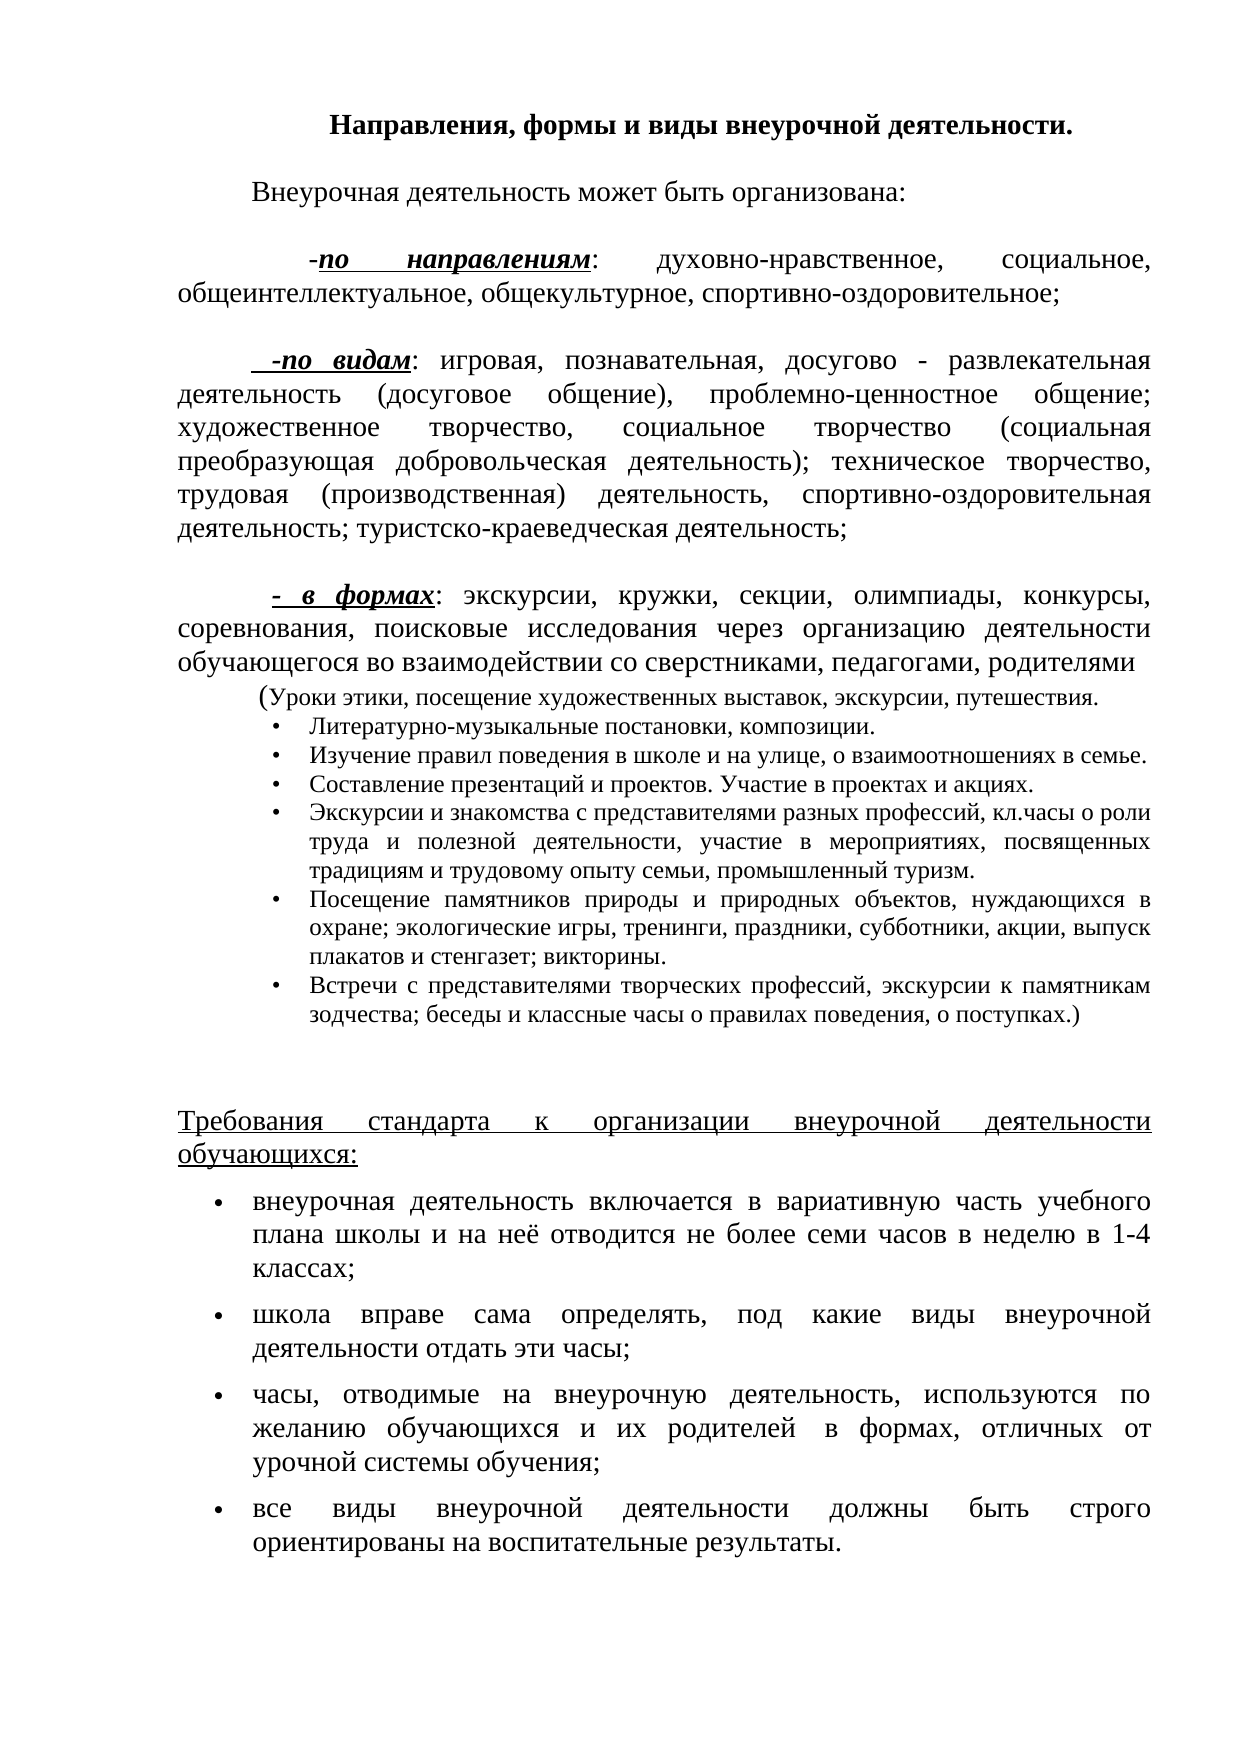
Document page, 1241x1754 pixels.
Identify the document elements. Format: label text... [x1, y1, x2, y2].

text Требования стандарта к организации внеурочной деятельности обучающихся: [177, 1103, 1152, 1132]
list - в формах: экскурсии, кружки, секции, олимпиады, конкурсы, соревнования, поисковые исследования через организацию деятельности обучающегося во взаимодействии со сверстниками, педагогами, родителями [177, 577, 1152, 678]
list все виды внеурочной деятельности должны быть строго ориентированы на воспитательные результаты. [215, 1490, 1152, 1557]
list Экскурсии и знакомства с представителями разных профессий, кл.часы о роли труда и полезной деятельности, участие в мероприятиях, посвященных традициям и трудовому опыту семьи, промышленный туризм. [272, 797, 1152, 884]
text Требования стандарта к организации внеурочной деятельности обучающихся: [177, 1133, 1152, 1170]
text Направления, формы и виды внеурочной деятельности. [177, 107, 1152, 141]
text -по направлениям: духовно-нравственное, социальное, общеинтеллектуальное, общекультурное, спортивно-оздоровительное; [177, 242, 1152, 309]
list Изучение правил поведения в школе и на улице, о взаимоотношениях в семье. [272, 740, 1152, 769]
text -по видам: игровая, познавательная, досугово - развлекательная деятельность (досуговое общение), проблемно-ценностное общение; художественное творчество, социальное творчество (социальная преобразующая добровольческая деятельность); техническое творчество, трудовая (производственная) деятельность, спортивно-оздоровительная деятельность; туристско-краеведческая деятельность; [177, 342, 1152, 543]
list Составление презентаций и проектов. Участие в проектах и акциях. [272, 769, 1152, 797]
list Литературно-музыкальные постановки, композиции. [272, 711, 1152, 740]
list внеурочная деятельность включается в вариативную часть учебного плана школы и на неё отводится не более семи часов в неделю в 1-4 классах; [215, 1183, 1152, 1283]
list (Уроки этики, посещение художественных выставок, экскурсии, путешествия. [177, 678, 1152, 711]
list Посещение памятников природы и природных объектов, нуждающихся в охране; экологические игры, тренинги, праздники, субботники, акции, выпуск плакатов и стенгазет; викторины. [272, 884, 1152, 970]
list Встречи с представителями творческих профессий, экскурсии к памятникам зодчества; беседы и классные часы о правилах поведения, о поступках.) [272, 970, 1152, 1027]
text Внеурочная деятельность может быть организована: [177, 174, 1152, 208]
list школа вправе сама определять, под какие виды внеурочной деятельности отдать эти часы; [215, 1296, 1152, 1363]
list часы, отводимые на внеурочную деятельность, используются по желанию обучающихся и их родителей в формах, отличных от урочной системы обучения; [215, 1377, 1152, 1477]
